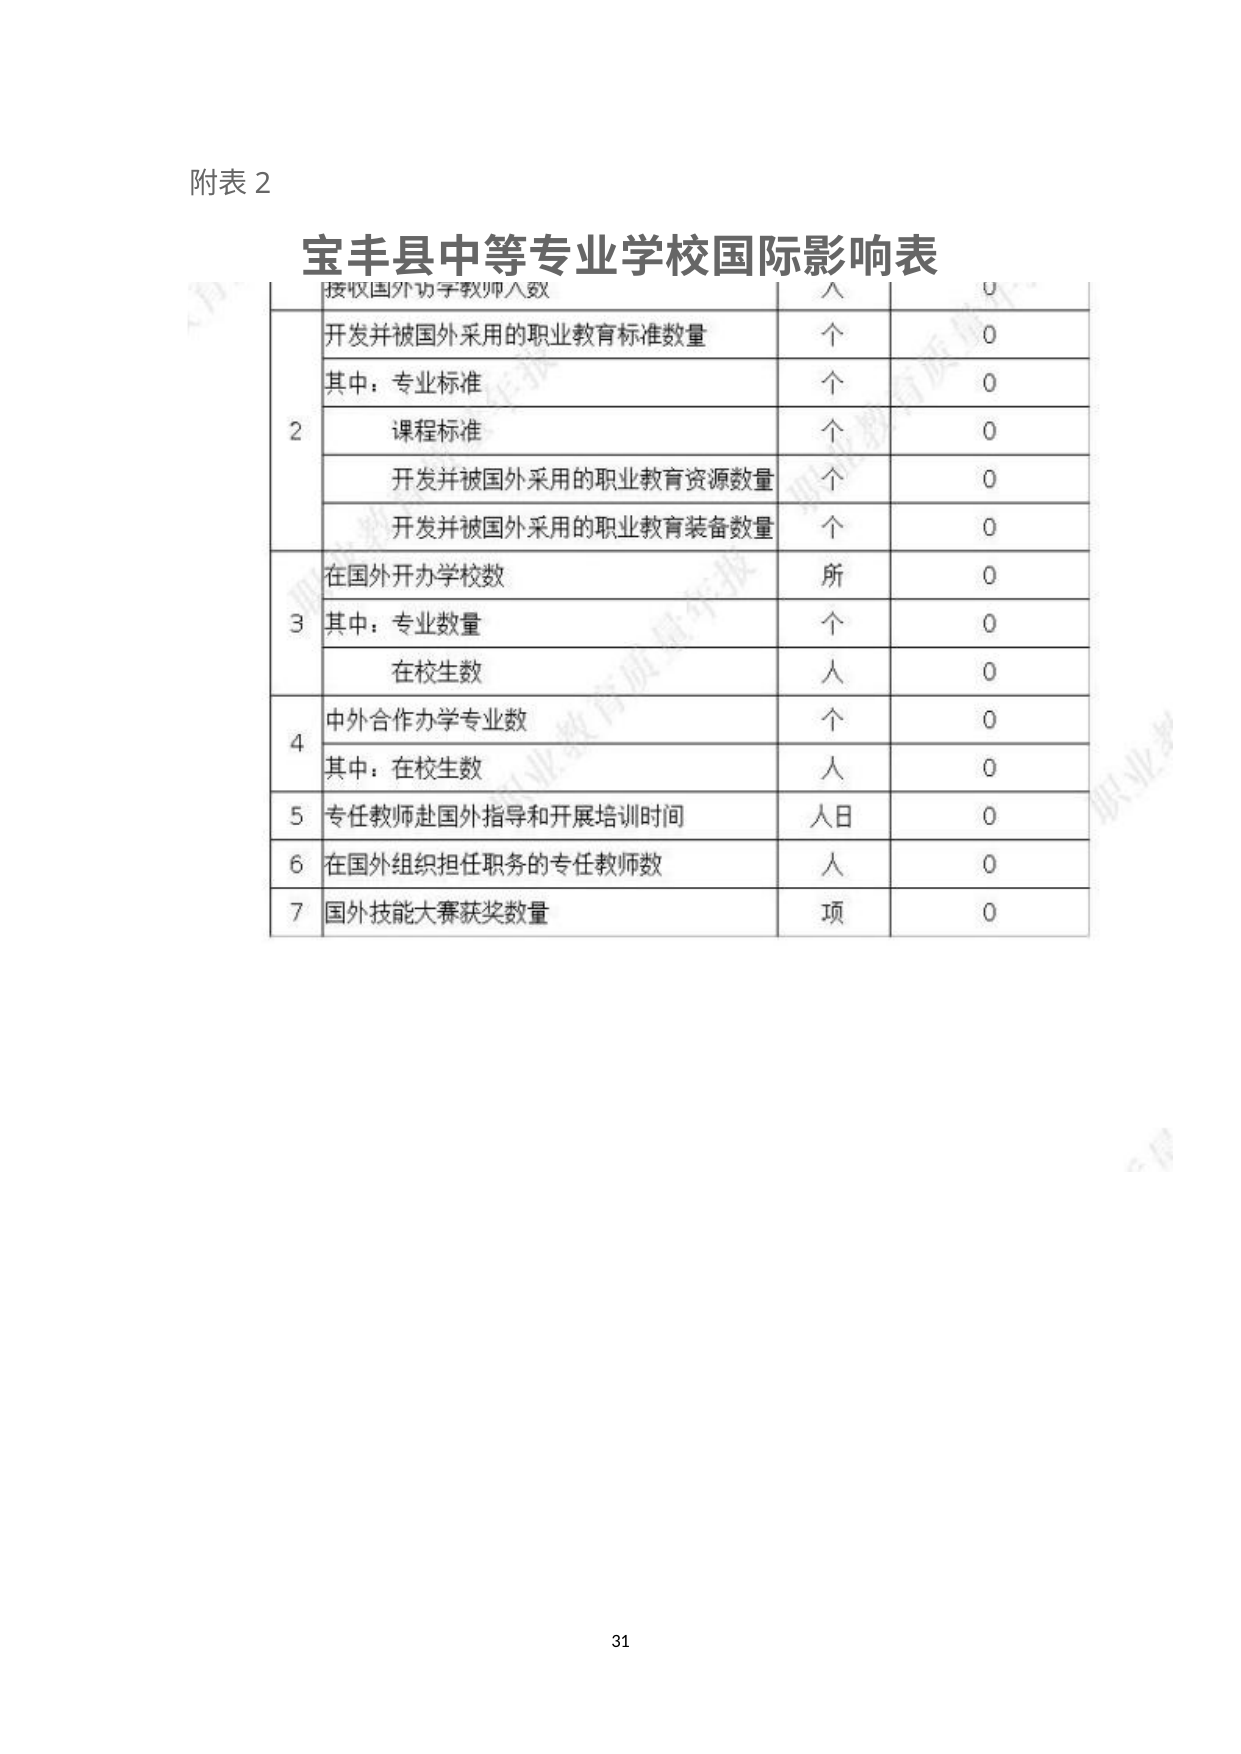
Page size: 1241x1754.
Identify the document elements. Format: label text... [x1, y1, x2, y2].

text 宝丰县中等专业学校国际影响表 [300, 234, 1173, 282]
text 附表 2 [189, 169, 1173, 199]
picture [187, 282, 1173, 1172]
